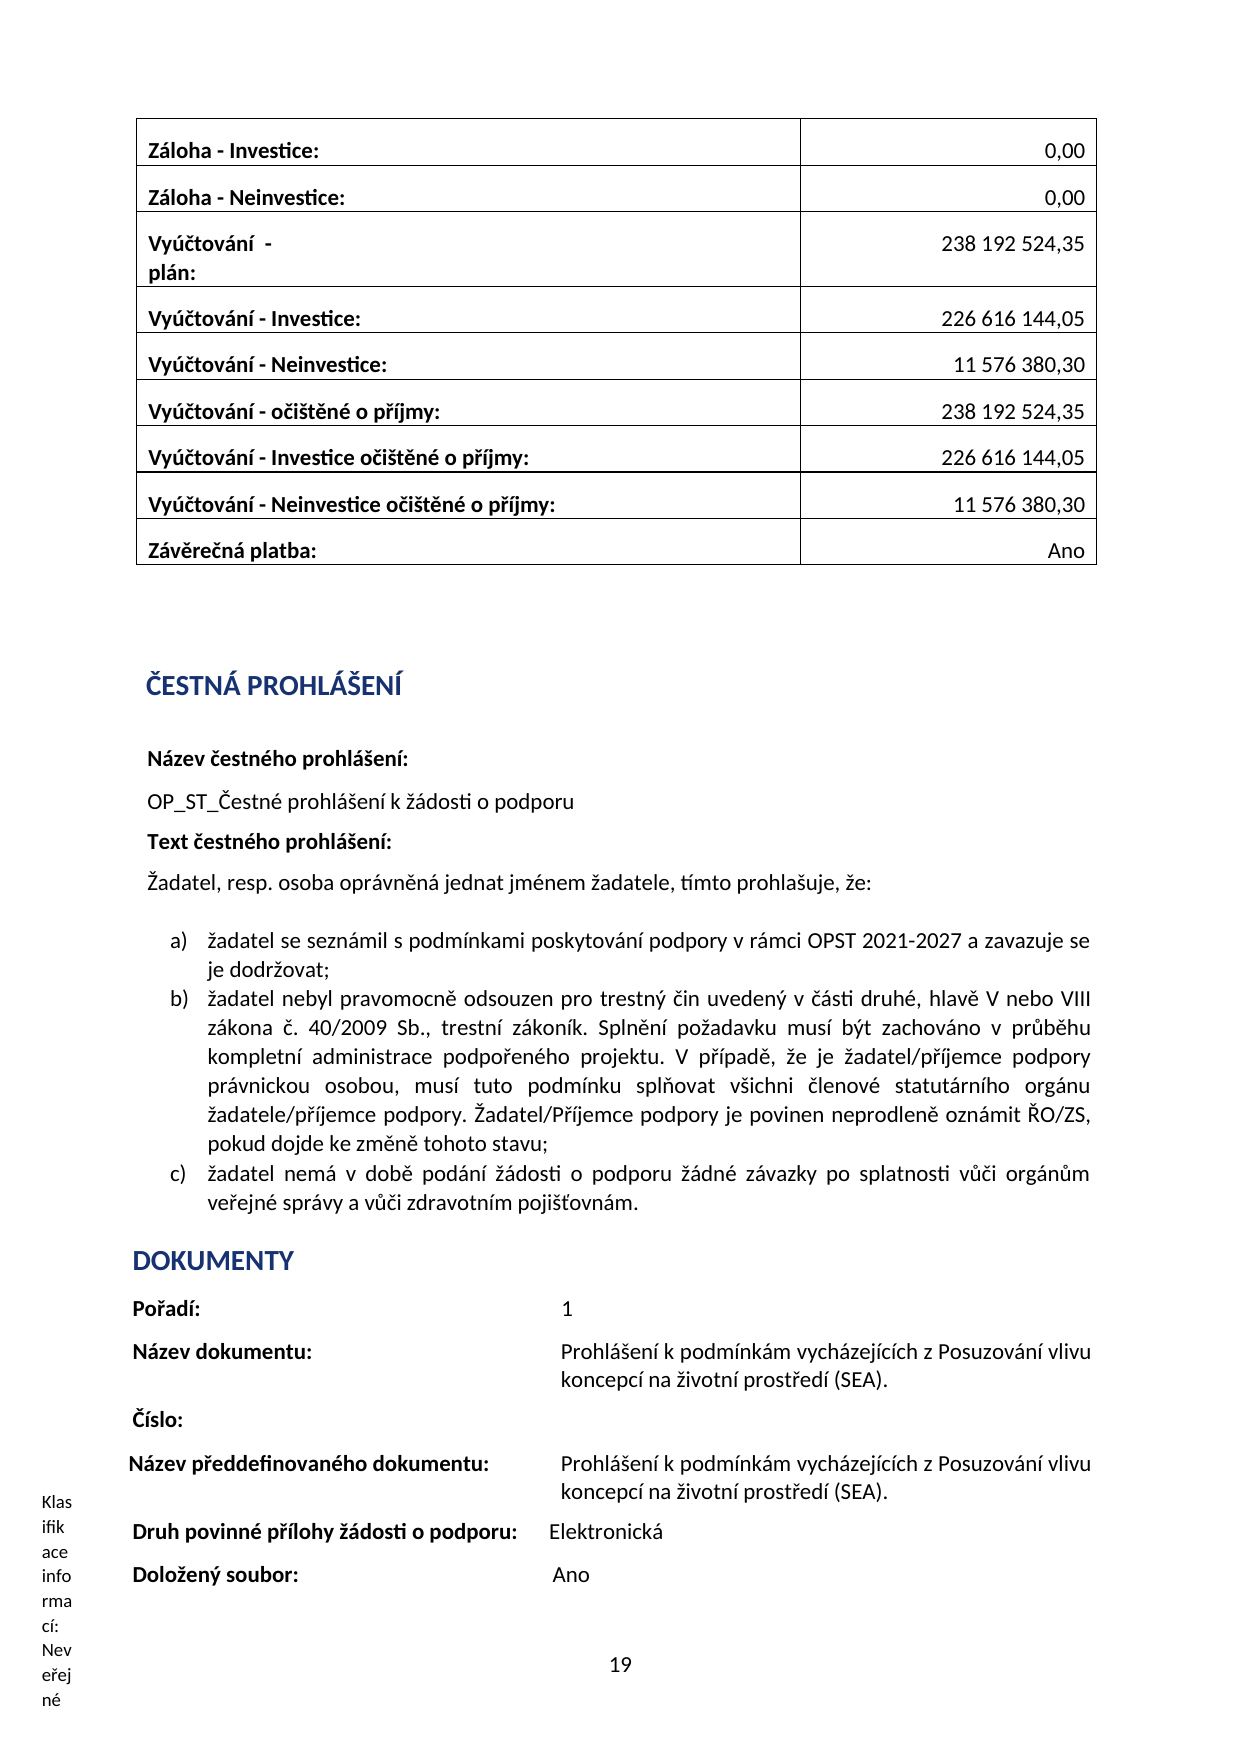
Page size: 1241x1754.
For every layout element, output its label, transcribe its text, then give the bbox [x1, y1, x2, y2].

table_cell 11 576 380,30 [801, 333, 1096, 378]
table_cell Vyúčtování - Neinvestice: [137, 333, 800, 378]
table_cell 238 192 524,35 [801, 212, 1096, 286]
table_cell 0,00 [801, 166, 1096, 211]
text Název dokumentu: Prohlášení k podmínkám vycházejících z Posuzování vlivu koncepcí na životní prostředí (SEA). [132, 1337, 1092, 1393]
text Název čestného prohlášení: [147, 744, 686, 772]
text Text čestného prohlášení: [147, 827, 1092, 856]
text Název předdefinovaného dokumentu: Prohlášení k podmínkám vycházejících z Posuzování vlivu koncepcí na životní prostředí (SEA). [118, 1449, 1092, 1505]
text Druh povinné přílohy žádosti o podporu: Elektronická [132, 1517, 686, 1545]
table_cell Vyúčtování - očištěné o příjmy: [137, 380, 800, 425]
list žadatel nemá v době podání žádosti o podporu žádné závazky po splatnosti vůči orgánům veřejné správy a vůči zdravotním pojišťovnám. [170, 1159, 1092, 1216]
table_cell Záloha - Neinvestice: [137, 166, 800, 211]
text OP_ST_Čestné prohlášení k žádosti o podporu [147, 787, 1092, 815]
list žadatel se seznámil s podmínkami poskytování podpory v rámci OPST 2021-2027 a zavazuje se je dodržovat; [170, 926, 1092, 983]
table_cell Ano [801, 519, 1096, 564]
text Doložený soubor: Ano [132, 1561, 686, 1589]
text Čestná prohlášení [146, 667, 1092, 703]
text Dokumenty [132, 1242, 1092, 1277]
table_cell Vyúčtování - Neinvestice očištěné o příjmy: [137, 473, 800, 518]
table_cell 226 616 144,05 [801, 426, 1096, 471]
table_cell 11 576 380,30 [801, 473, 1096, 518]
table_cell 238 192 524,35 [801, 380, 1096, 425]
table_cell 226 616 144,05 [801, 287, 1096, 332]
table_cell Závěrečná platba: [137, 519, 800, 564]
text Číslo: [132, 1406, 767, 1434]
text Žadatel, resp. osoba oprávněná jednat jménem žadatele, tímto prohlašuje, že: [147, 868, 1092, 896]
table_cell Vyúčtování - plán: [137, 212, 800, 286]
table_cell Vyúčtování - Investice: [137, 287, 800, 332]
table_cell Vyúčtování - Investice očištěné o příjmy: [137, 426, 800, 471]
table_cell 0,00 [801, 119, 1096, 165]
text Pořadí: 1 [132, 1294, 1092, 1322]
list žadatel nebyl pravomocně odsouzen pro trestný čin uvedený v části druhé, hlavě V nebo VIII zákona č. 40/2009 Sb., trestní zákoník. Splnění požadavku musí být zachováno v průběhu kompletní administrace podpořeného projektu. V případě, že je žadatel/příjemce podpory právnickou osobou, musí tuto podmínku splňovat všichni členové statutárního orgánu žadatele/příjemce podpory. Žadatel/Příjemce podpory je povinen neprodleně oznámit ŘO/ZS, pokud dojde ke změně tohoto stavu; [170, 984, 1092, 1158]
table_cell Záloha - Investice: [137, 119, 800, 165]
